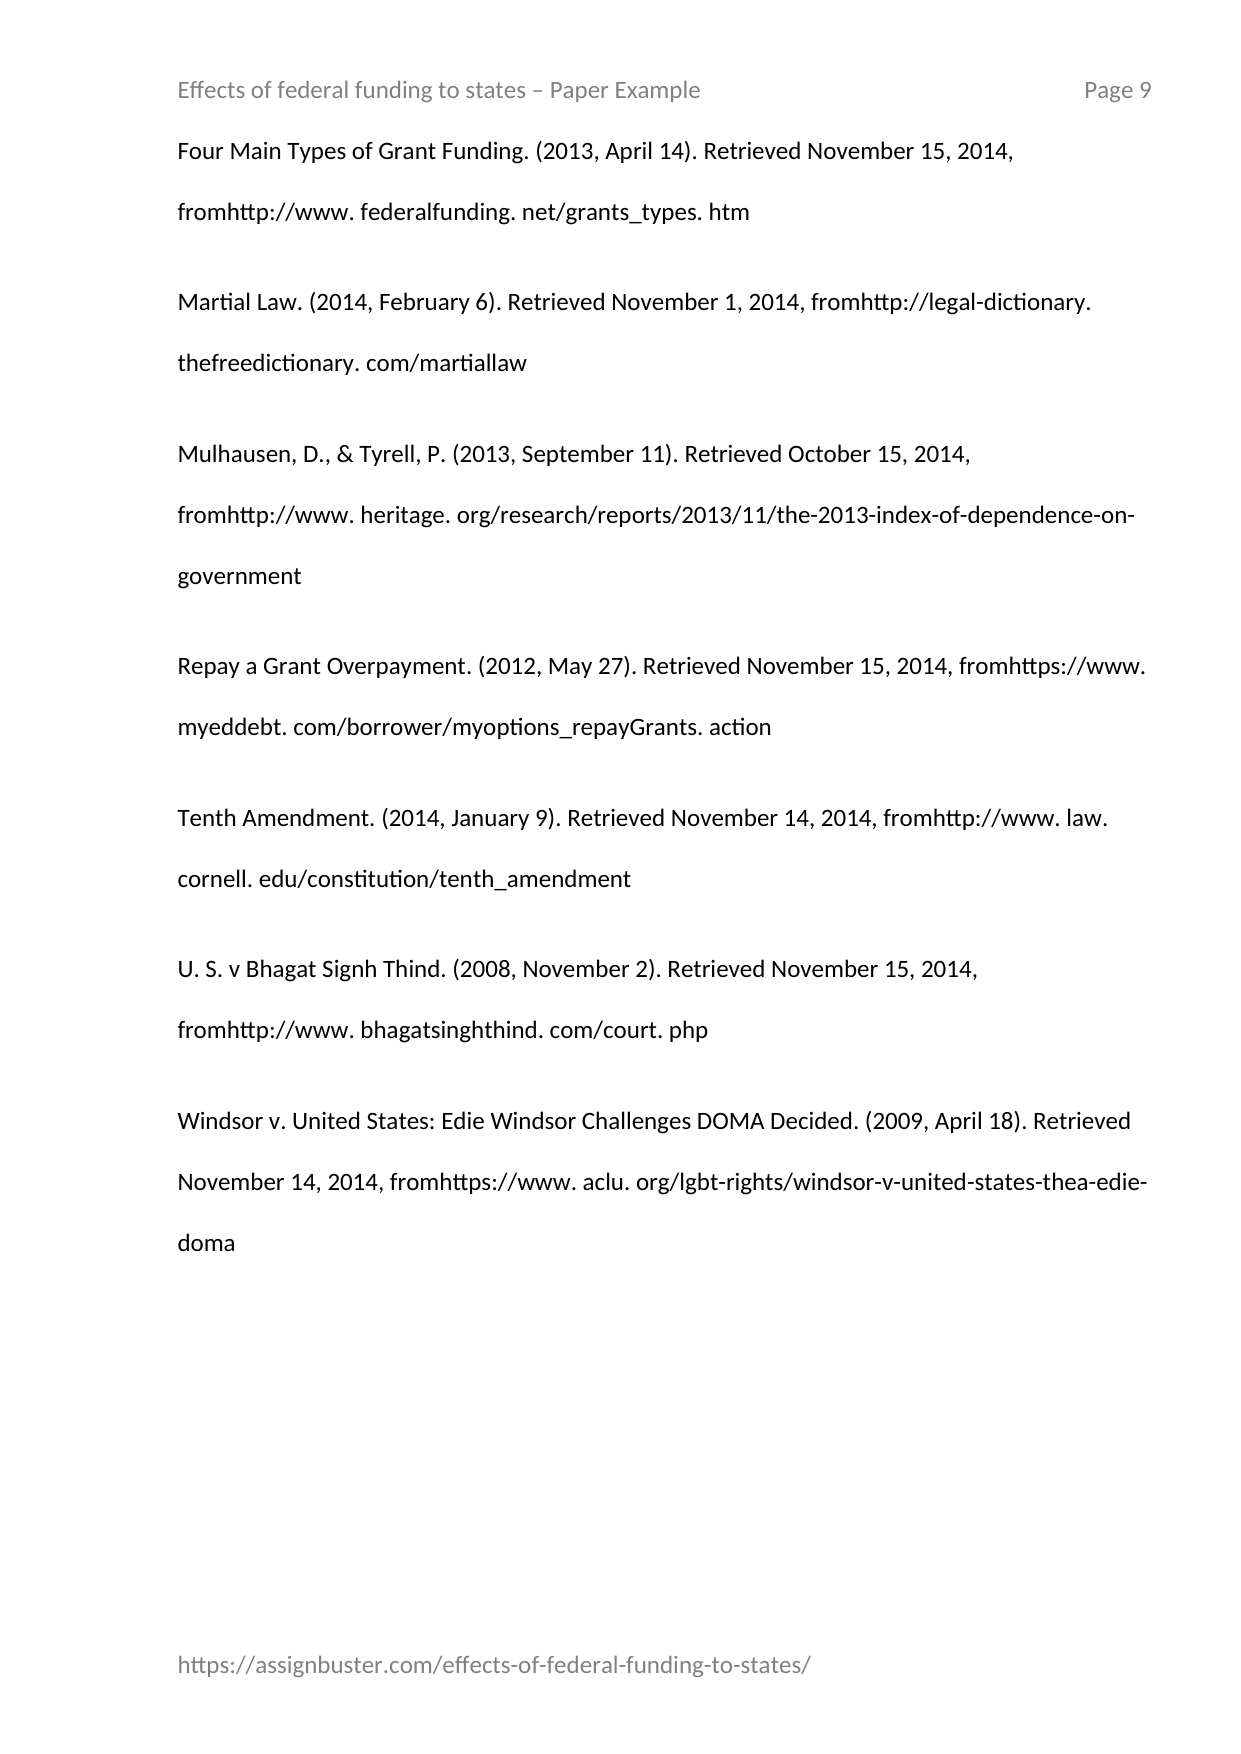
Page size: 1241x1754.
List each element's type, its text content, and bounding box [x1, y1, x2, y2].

text Four Main Types of Grant Funding. (2013, April 14). Retrieved November 15, 2014, fromhttp://www. federalfunding. net/grants_types. htm [177, 135, 1152, 226]
text Mulhausen, D., & Tyrell, P. (2013, September 11). Retrieved October 15, 2014, fromhttp://www. heritage. org/research/reports/2013/11/the-2013-index-of-dependence-on-government [177, 438, 1152, 591]
text U. S. v Bhagat Signh Thind. (2008, November 2). Retrieved November 15, 2014, fromhttp://www. bhagatsinghthind. com/court. php [177, 954, 1152, 1045]
text Martial Law. (2014, February 6). Retrieved November 1, 2014, fromhttp://legal-dictionary. thefreedictionary. com/martiallaw [177, 286, 1152, 378]
text Windsor v. United States: Edie Windsor Challenges DOMA Decided. (2009, April 18). Retrieved November 14, 2014, fromhttps://www. aclu. org/lgbt-rights/windsor-v-united-states-thea-edie-doma [177, 1105, 1152, 1258]
text Tenth Amendment. (2014, January 9). Retrieved November 14, 2014, fromhttp://www. law. cornell. edu/constitution/tenth_amendment [177, 802, 1152, 894]
text Repay a Grant Overpayment. (2012, May 27). Retrieved November 15, 2014, fromhttps://www. myeddebt. com/borrower/myoptions_repayGrants. action [177, 651, 1152, 742]
